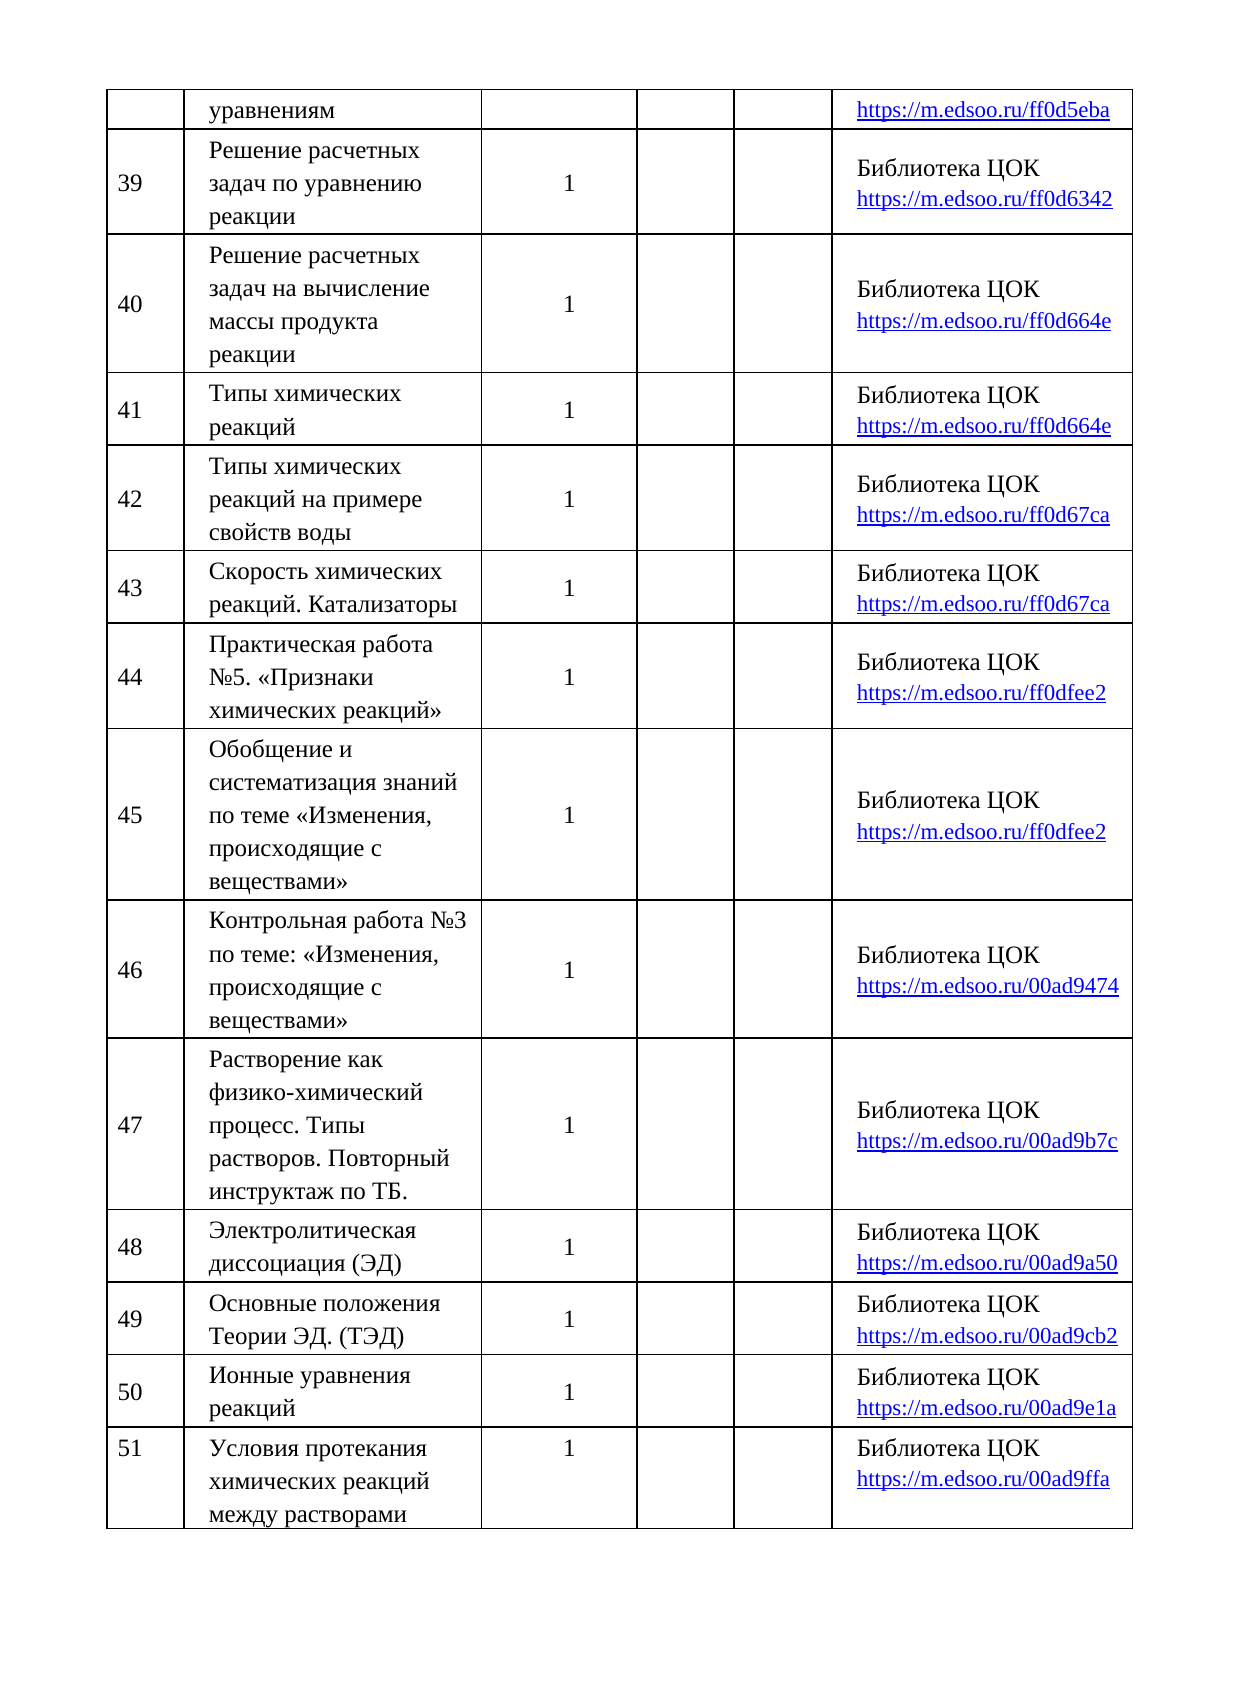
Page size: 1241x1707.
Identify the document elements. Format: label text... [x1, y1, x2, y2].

table_cell 1 [482, 551, 636, 622]
table_cell [735, 130, 831, 233]
table_cell [735, 1210, 831, 1281]
table_cell [735, 1283, 831, 1353]
table_cell Основные положения Теории ЭД. (ТЭД) [185, 1283, 481, 1353]
table_cell 1 [482, 446, 636, 549]
table_cell [638, 130, 733, 233]
table_cell Библиотека ЦОК https://m.edsoo.ru/00ad9474 [833, 901, 1132, 1037]
table_cell [638, 1355, 733, 1426]
table_cell 1 [482, 1355, 636, 1426]
table_cell Решение расчетных задач на вычисление массы продукта реакции [185, 235, 481, 372]
table_cell [638, 624, 733, 727]
table_cell [735, 90, 831, 128]
table_cell 38 [108, 90, 183, 128]
table_cell [735, 446, 831, 549]
table_cell Растворение как физико-химический процесс. Типы растворов. Повторный инструктаж по ТБ. [185, 1039, 481, 1209]
table_cell [735, 1039, 831, 1209]
table_cell Контрольная работа №3 по теме: «Изменения, происходящие с веществами» [185, 901, 481, 1037]
table_cell 47 [108, 1039, 183, 1209]
table_cell [735, 1428, 831, 1527]
table_cell [638, 729, 733, 899]
table_cell [735, 551, 831, 622]
table_cell 44 [108, 624, 183, 727]
table_cell Библиотека ЦОК https://m.edsoo.ru/ff0dfee2 [833, 729, 1132, 899]
table_cell 1 [482, 373, 636, 444]
table_cell [638, 551, 733, 622]
table_cell 1 [482, 901, 636, 1037]
table_cell 41 [108, 373, 183, 444]
table_cell [735, 901, 831, 1037]
table_cell [638, 90, 733, 128]
table_cell Библиотека ЦОК https://m.edsoo.ru/ff0d67ca [833, 446, 1132, 549]
table_cell Библиотека ЦОК https://m.edsoo.ru/00ad9a50 [833, 1210, 1132, 1281]
table_cell Решение расчетных задач по уравнению реакции [185, 130, 481, 233]
table_cell Библиотека ЦОК https://m.edsoo.ru/ff0d6342 [833, 130, 1132, 233]
table_cell 45 [108, 729, 183, 899]
table_cell 49 [108, 1283, 183, 1353]
table_cell [735, 729, 831, 899]
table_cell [185, 90, 481, 128]
table_cell [638, 446, 733, 549]
table_cell 1 [482, 1210, 636, 1281]
table_cell [638, 901, 733, 1037]
table_cell Скорость химических реакций. Катализаторы [185, 551, 481, 622]
table_cell 42 [108, 446, 183, 549]
table_cell [638, 1283, 733, 1353]
table_cell Библиотека ЦОК https://m.edsoo.ru/00ad9e1a [833, 1355, 1132, 1426]
table_cell Практическая работа №5. «Признаки химических реакций» [185, 624, 481, 727]
table_cell Библиотека ЦОК https://m.edsoo.ru/00ad9b7c [833, 1039, 1132, 1209]
table_cell Библиотека ЦОК https://m.edsoo.ru/00ad9cb2 [833, 1283, 1132, 1353]
table_cell [735, 1355, 831, 1426]
table_cell [735, 235, 831, 372]
table_cell [638, 373, 733, 444]
table_cell [638, 235, 733, 372]
table_cell Обобщение и систематизация знаний по теме «Изменения, происходящие с веществами» [185, 729, 481, 899]
table_cell Электролитическая диссоциация (ЭД) [185, 1210, 481, 1281]
table_cell 40 [108, 235, 183, 372]
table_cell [833, 1428, 1132, 1527]
table_cell 1 [482, 130, 636, 233]
table_cell [638, 1210, 733, 1281]
table_cell 39 [108, 130, 183, 233]
table_cell [735, 624, 831, 727]
table_cell Библиотека ЦОК https://m.edsoo.ru/ff0d67ca [833, 551, 1132, 622]
table_cell Типы химических реакций [185, 373, 481, 444]
table_cell Ионные уравнения реакций [185, 1355, 481, 1426]
table_cell Библиотека ЦОК https://m.edsoo.ru/ff0dfee2 [833, 624, 1132, 727]
table_cell Библиотека ЦОК https://m.edsoo.ru/ff0d664e [833, 235, 1132, 372]
table_cell 1 [482, 1039, 636, 1209]
table_cell 1 [482, 729, 636, 899]
table_cell 1 [482, 624, 636, 727]
table_cell 48 [108, 1210, 183, 1281]
table_cell 1 [482, 235, 636, 372]
table_cell 1 [482, 1283, 636, 1353]
table_cell Типы химических реакций на примере свойств воды [185, 446, 481, 549]
table_cell [638, 1039, 733, 1209]
table_cell 46 [108, 901, 183, 1037]
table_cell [833, 90, 1132, 128]
table_cell Библиотека ЦОК https://m.edsoo.ru/ff0d664e [833, 373, 1132, 444]
table_cell 1 [482, 90, 636, 128]
table_cell [735, 373, 831, 444]
table_cell [638, 1428, 733, 1527]
table_cell 43 [108, 551, 183, 622]
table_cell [185, 1428, 481, 1527]
table_cell 51 [108, 1428, 183, 1527]
table_cell 50 [108, 1355, 183, 1426]
table_cell 1 [482, 1428, 636, 1527]
